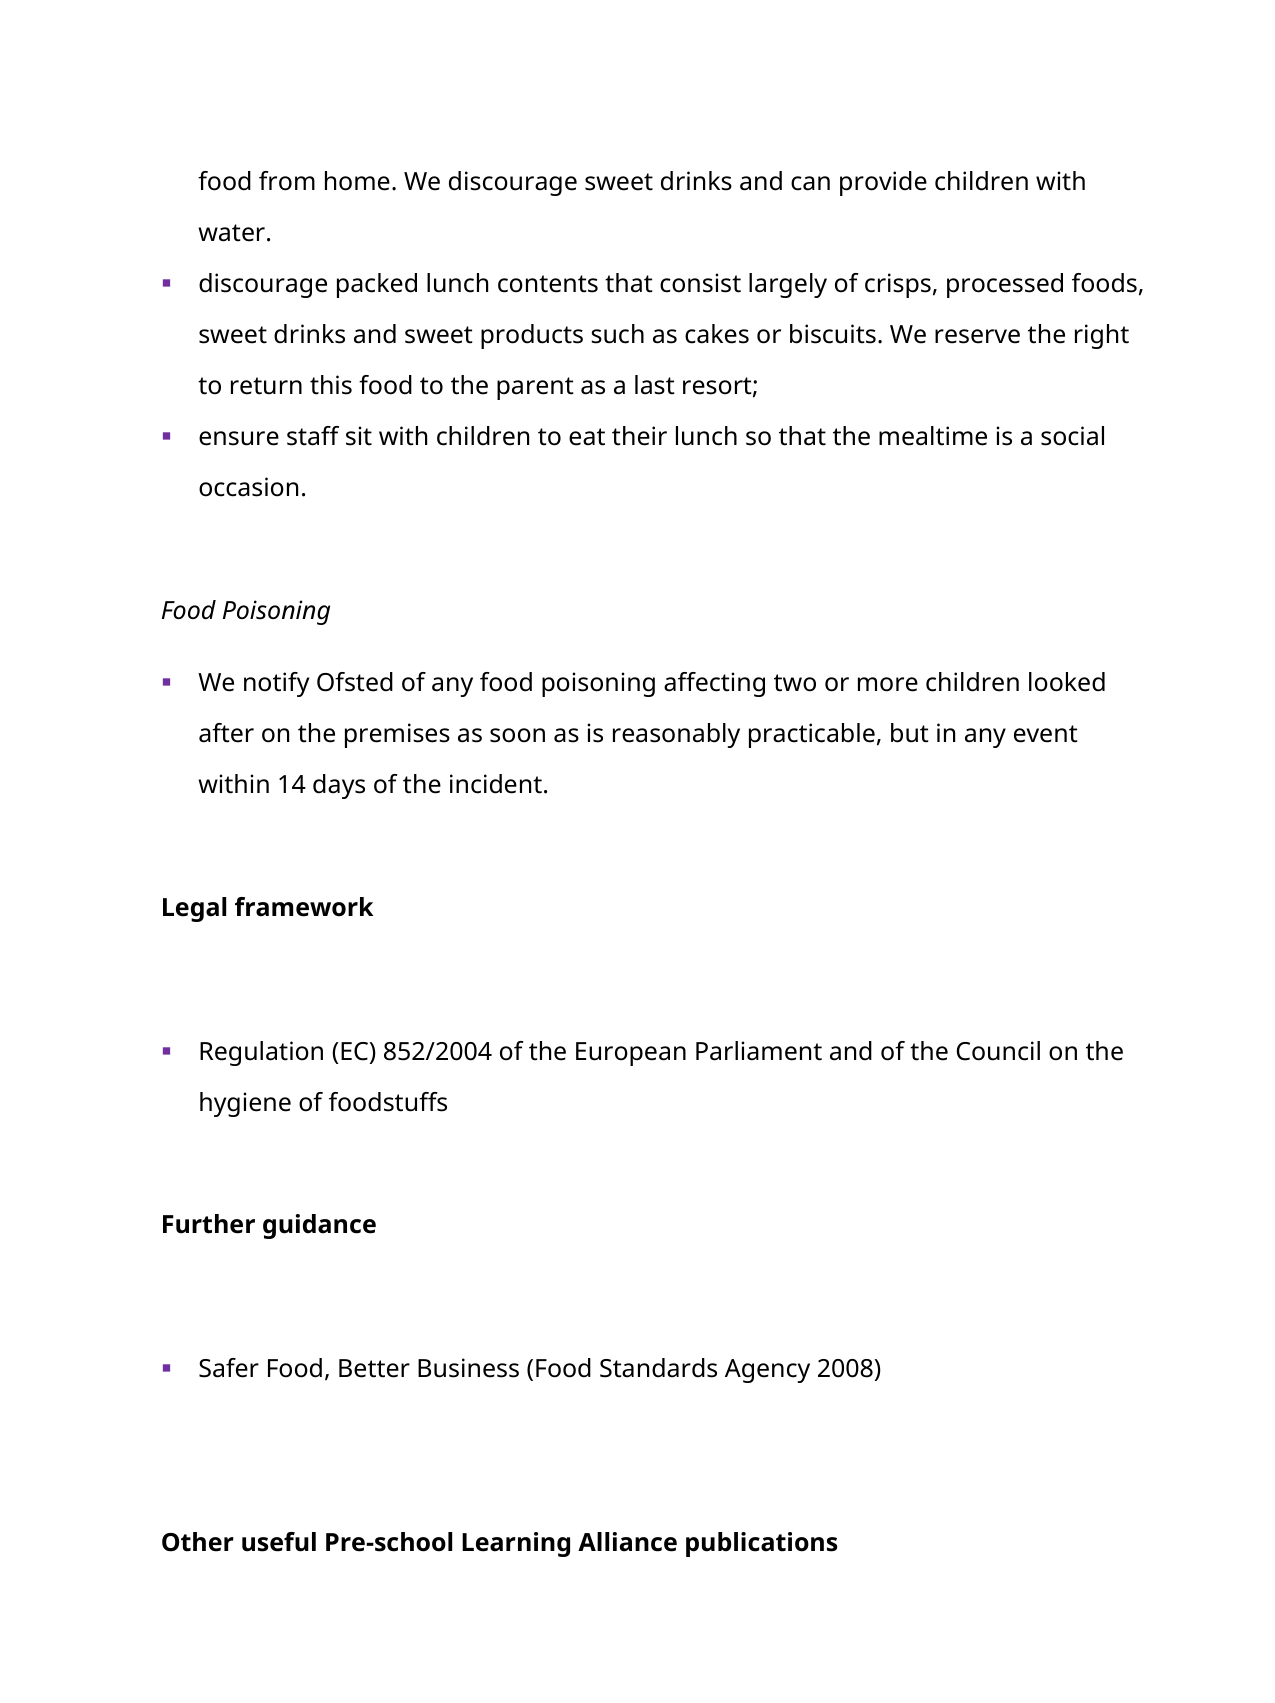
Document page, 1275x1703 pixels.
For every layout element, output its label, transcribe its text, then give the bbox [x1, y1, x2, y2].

list We notify Ofsted of any food poisoning affecting two or more children looked after on the premises as soon as is reasonably practicable, but in any event within 14 days of the incident. [161, 664, 1155, 801]
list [161, 163, 1155, 248]
list ensure staff sit with children to eat their lunch so that the mealtime is a social occasion. [161, 419, 1155, 504]
list Safer Food, Better Business (Food Standards Agency 2008) [161, 1351, 1155, 1385]
list Regulation (EC) 852/2004 of the European Parliament and of the Council on the hygiene of foodstuffs [161, 1033, 1155, 1118]
text Food Poisoning [161, 593, 1155, 627]
list discourage packed lunch contents that consist largely of crisps, processed foods, sweet drinks and sweet products such as cakes or biscuits. We reserve the right to return this food to the parent as a last resort; [161, 266, 1155, 402]
text Legal framework [161, 889, 1155, 923]
text Further guidance [161, 1207, 1155, 1241]
text Other useful Pre-school Learning Alliance publications [161, 1525, 1155, 1559]
